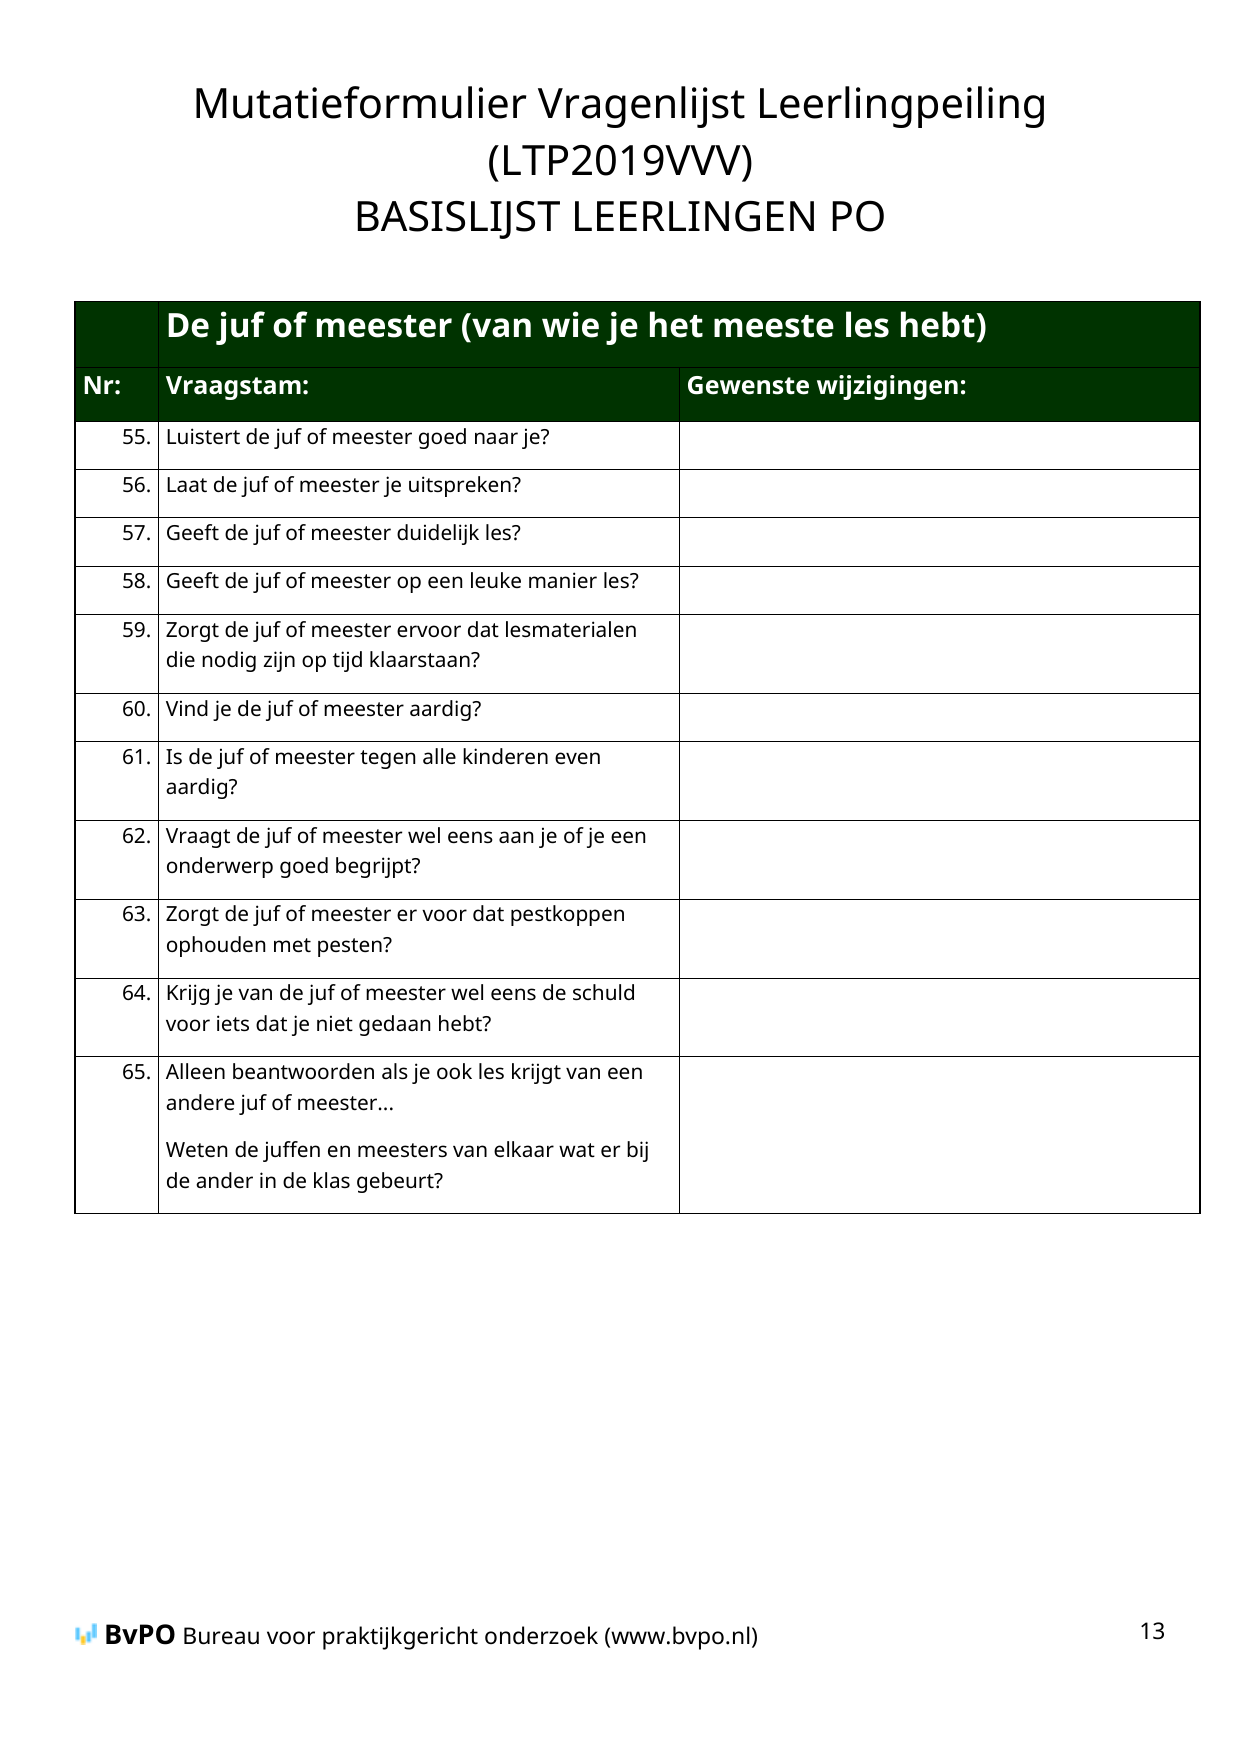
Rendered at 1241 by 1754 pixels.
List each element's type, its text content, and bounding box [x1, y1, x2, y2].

table_cell [680, 742, 1199, 820]
table_cell Krijg je van de juf of meester wel eens de schuld voor iets dat je niet gedaan hebt? [159, 979, 679, 1056]
table_cell 58. [76, 567, 158, 614]
table_cell Gewenste wijzigingen: [680, 368, 1199, 421]
table_cell [680, 567, 1199, 614]
table_cell Zorgt de juf of meester er voor dat pestkoppen ophouden met pesten? [159, 900, 679, 977]
table_cell 63. [76, 900, 158, 977]
table_header [76, 302, 158, 367]
table_cell [680, 422, 1199, 469]
table_cell [680, 518, 1199, 566]
table_cell Zorgt de juf of meester ervoor dat lesmaterialen die nodig zijn op tijd klaarstaan? [159, 615, 679, 693]
table_cell 61. [76, 742, 158, 820]
table_cell 57. [76, 518, 158, 566]
table_cell Alleen beantwoorden als je ook les krijgt van een andere juf of meester... Weten de juffen en meesters van elkaar wat er bij de ander in de klas gebeurt? [159, 1057, 679, 1213]
table_cell 55. [76, 422, 158, 469]
table_cell [680, 694, 1199, 741]
table_cell [680, 470, 1199, 517]
table_header De juf of meester (van wie je het meeste les hebt) [159, 302, 1199, 367]
table_cell [680, 1057, 1199, 1213]
table_cell [680, 821, 1199, 898]
table_cell 59. [76, 615, 158, 693]
table_cell 65. [76, 1057, 158, 1213]
table_cell Vraagstam: [159, 368, 679, 421]
table_cell Luistert de juf of meester goed naar je? [159, 422, 679, 469]
picture [75, 1623, 97, 1645]
table_cell Laat de juf of meester je uitspreken? [159, 470, 679, 517]
table_cell [680, 900, 1199, 977]
table_cell [680, 615, 1199, 693]
table_cell 56. [76, 470, 158, 517]
table_cell 60. [76, 694, 158, 741]
table_cell Is de juf of meester tegen alle kinderen even aardig? [159, 742, 679, 820]
table_cell Vind je de juf of meester aardig? [159, 694, 679, 741]
table_cell 64. [76, 979, 158, 1056]
table_cell 62. [76, 821, 158, 898]
table_cell Vraagt de juf of meester wel eens aan je of je een onderwerp goed begrijpt? [159, 821, 679, 898]
table_cell Geeft de juf of meester op een leuke manier les? [159, 567, 679, 614]
table_cell [680, 979, 1199, 1056]
table_cell Geeft de juf of meester duidelijk les? [159, 518, 679, 566]
table_cell Nr: [76, 368, 158, 421]
